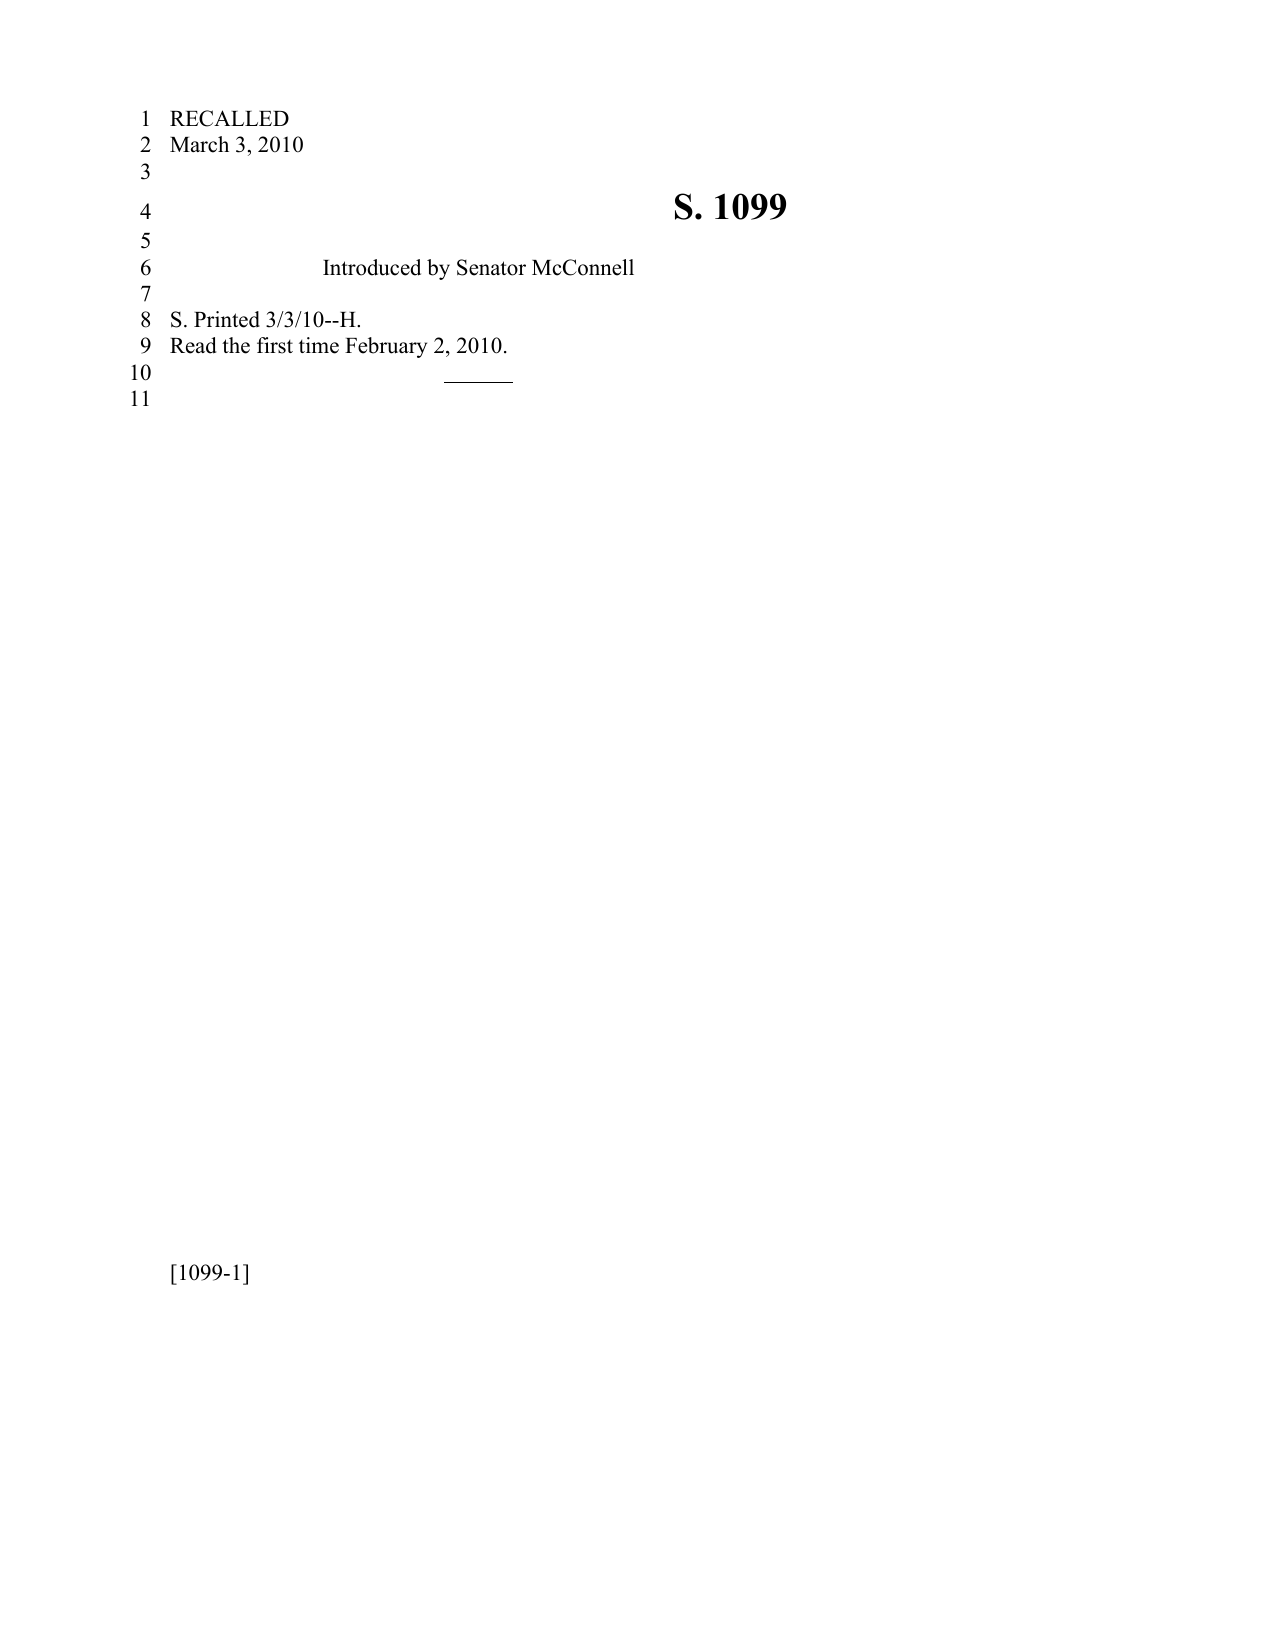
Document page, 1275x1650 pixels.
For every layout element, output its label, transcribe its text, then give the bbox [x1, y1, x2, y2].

text Read the first time February 2, 2010. [169, 333, 787, 359]
text March 3, 2010 [169, 131, 787, 158]
text Introduced by Senator McConnell [169, 253, 787, 280]
text RECALLED [169, 105, 787, 131]
text S. 1099 [169, 184, 787, 227]
text S. Printed 3/3/10--H. [169, 306, 787, 333]
